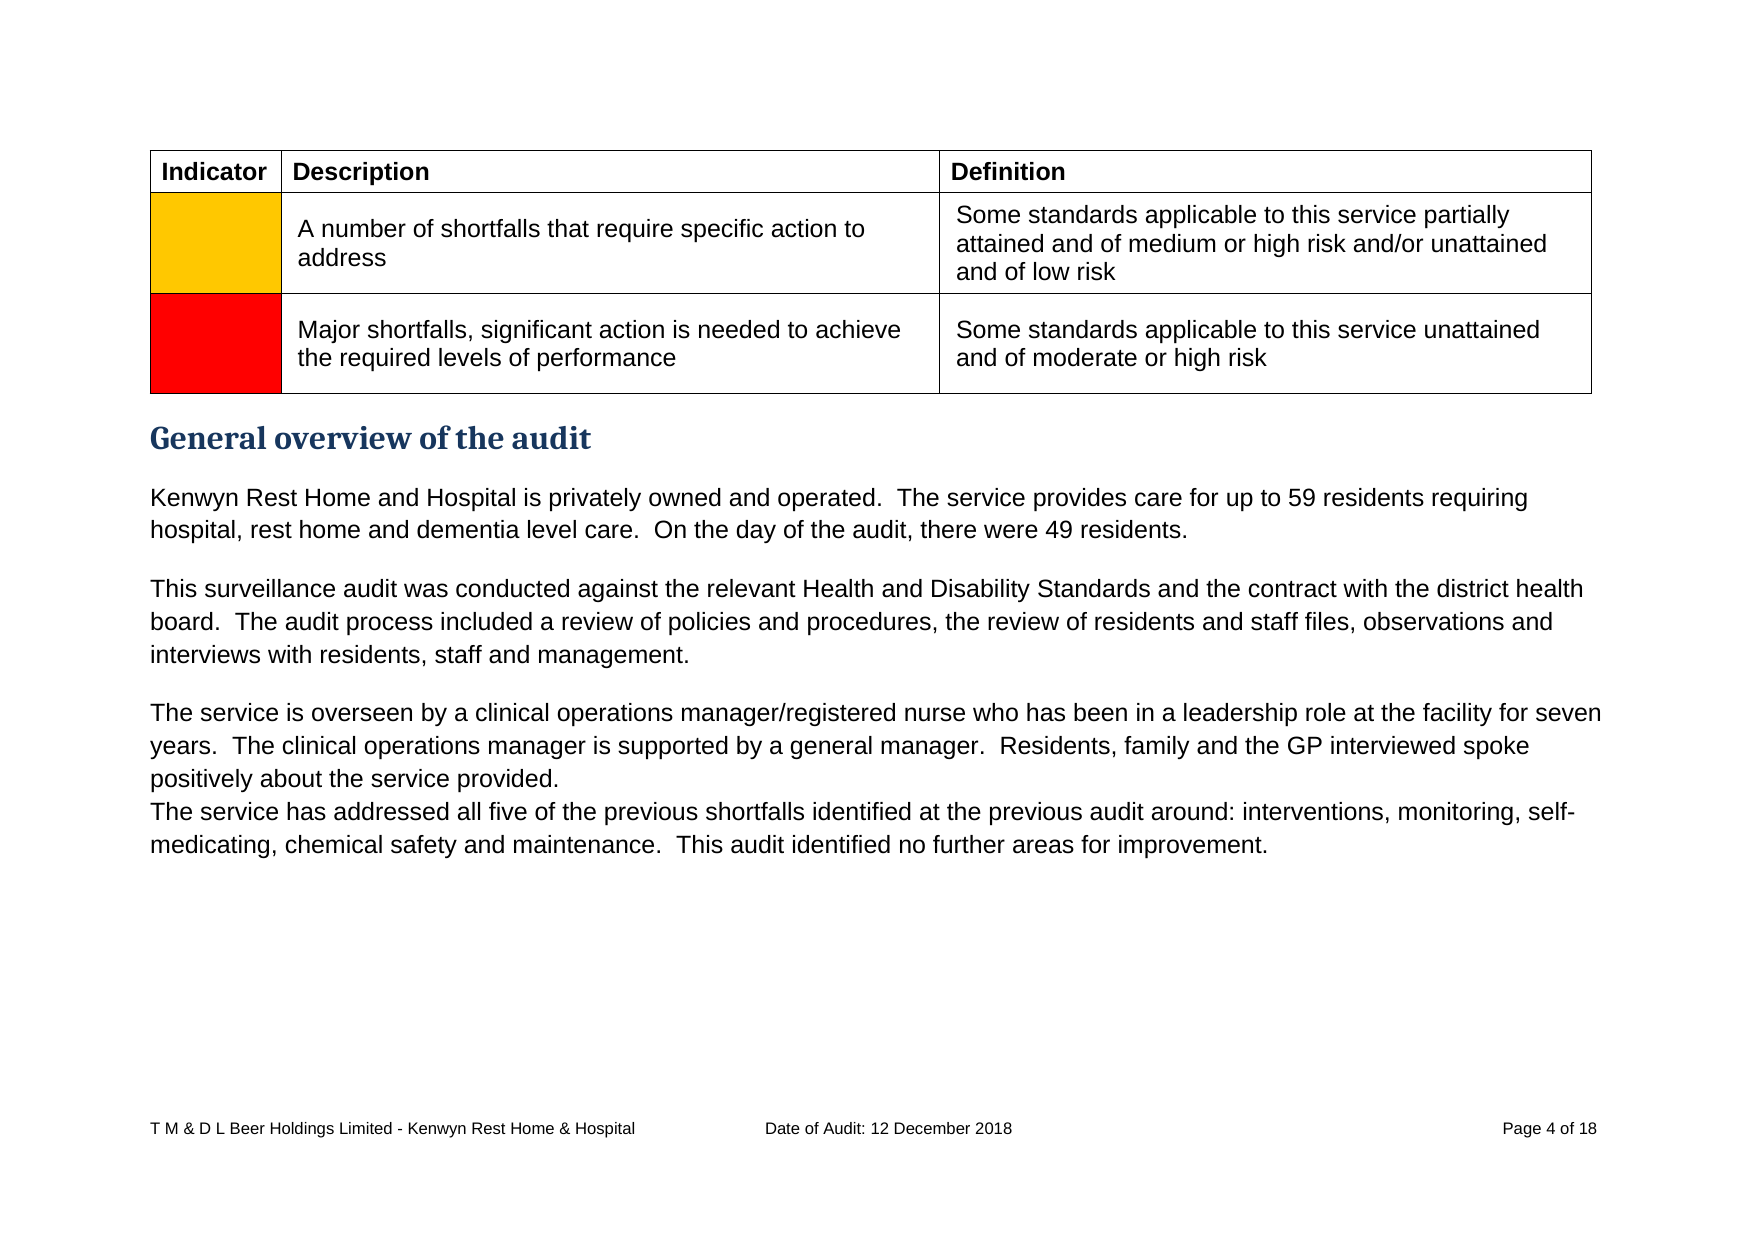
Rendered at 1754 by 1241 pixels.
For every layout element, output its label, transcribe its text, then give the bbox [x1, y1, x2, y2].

text The service is overseen by a clinical operations manager/registered nurse who has been in a leadership role at the facility for seven years. The clinical operations manager is supported by a general manager. Residents, family and the GP interviewed spoke positively about the service provided. The service has addressed all five of the previous shortfalls identified at the previous audit around: interventions, monitoring, self-medicating, chemical safety and maintenance. This audit identified no further areas for improvement. [150, 698, 1604, 858]
table_cell A number of shortfalls that require specific action to address [282, 193, 939, 293]
text This surveillance audit was conducted against the relevant Health and Disability Standards and the contract with the district health board. The audit process included a review of policies and procedures, the review of residents and staff files, observations and interviews with residents, staff and management. [150, 573, 1604, 668]
table_header Indicator [151, 151, 281, 192]
subtitle General overview of the audit [150, 419, 1604, 457]
table_header Description [282, 151, 939, 192]
table_cell Some standards applicable to this service unattained and of moderate or high risk [940, 294, 1591, 393]
text Kenwyn Rest Home and Hospital is privately owned and operated. The service provides care for up to 59 residents requiring hospital, rest home and dementia level care. On the day of the audit, there were 49 residents. [150, 482, 1604, 544]
table_cell [151, 294, 281, 393]
table_cell Major shortfalls, significant action is needed to achieve the required levels of performance [282, 294, 939, 393]
table_cell Some standards applicable to this service partially attained and of medium or high risk and/or unattained and of low risk [940, 193, 1591, 293]
table_cell [151, 193, 281, 293]
table_header Definition [940, 151, 1591, 192]
